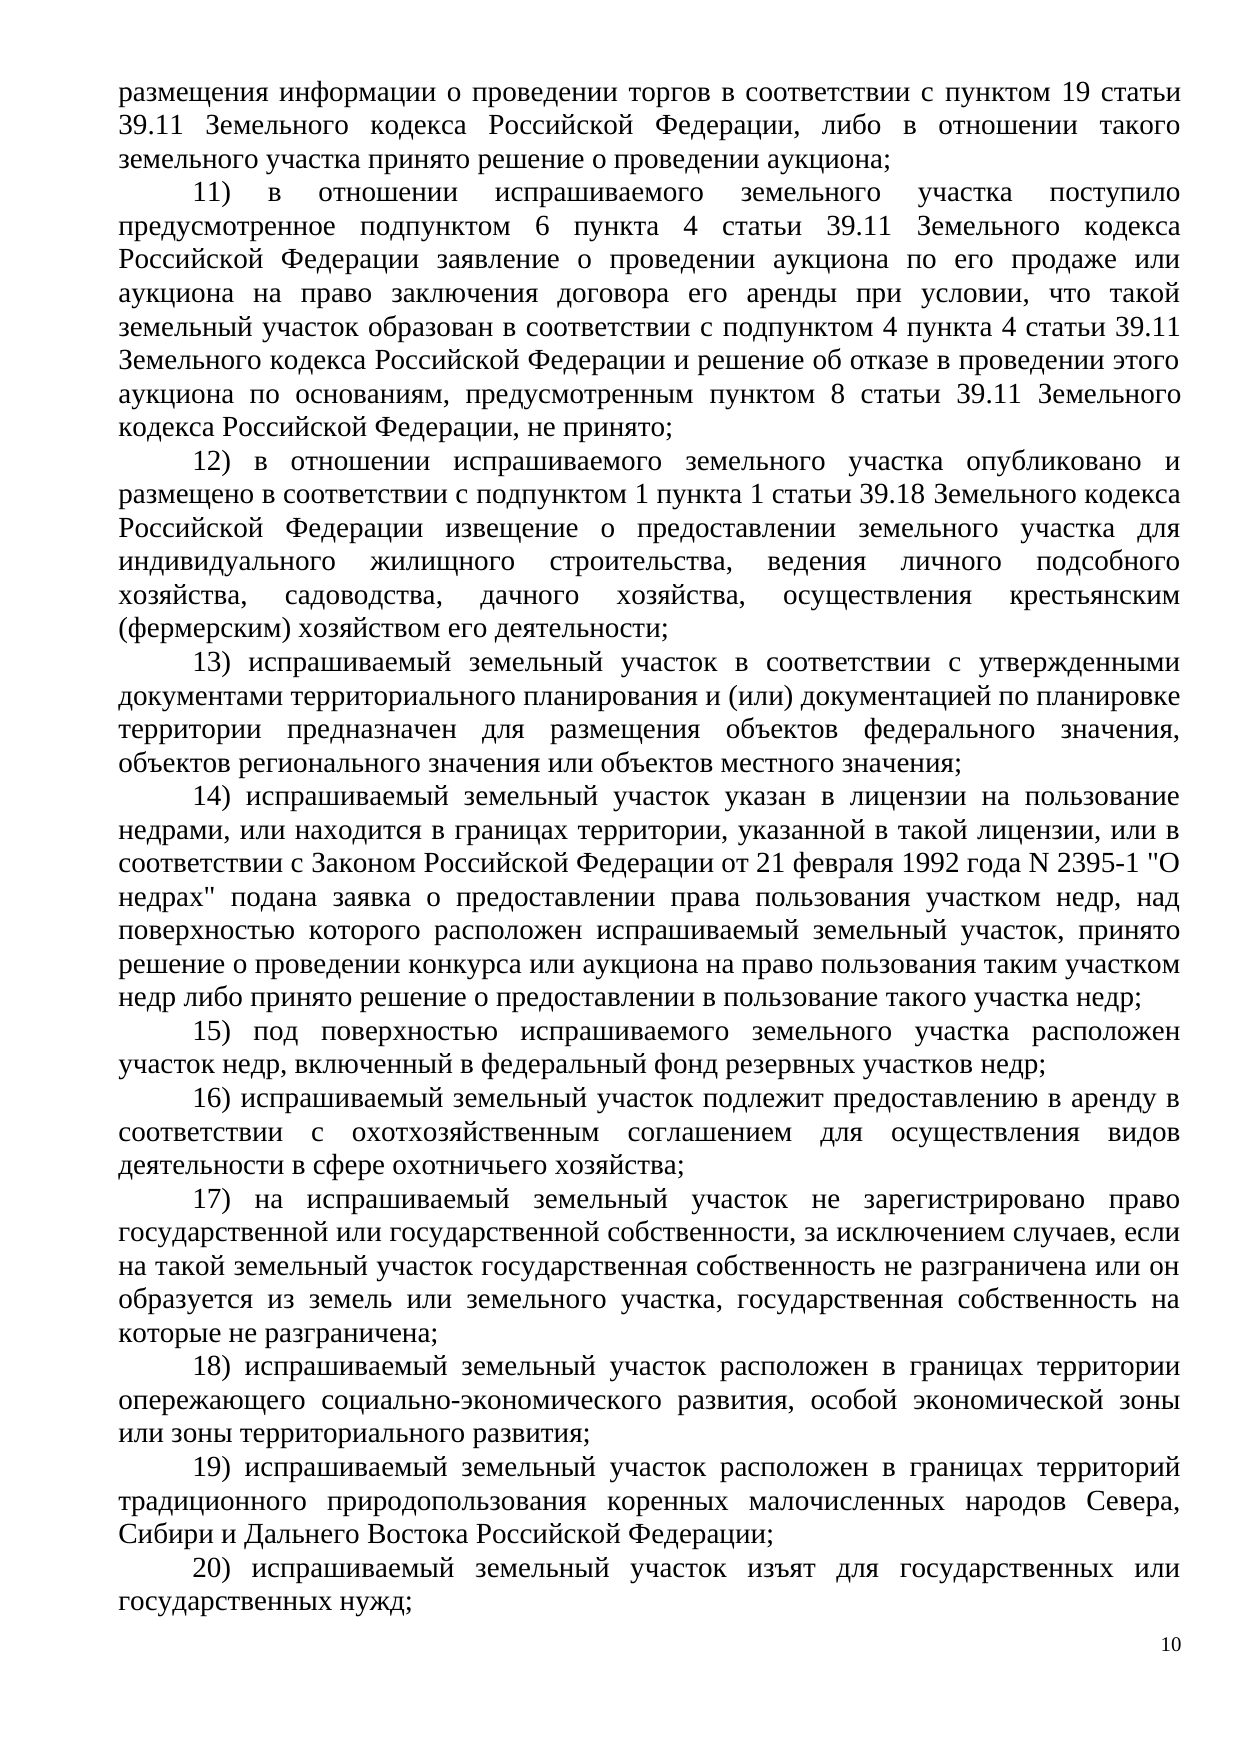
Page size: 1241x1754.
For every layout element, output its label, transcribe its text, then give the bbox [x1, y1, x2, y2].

text 14) испрашиваемый земельный участок указан в лицензии на пользование недрами, или находится в границах территории, указанной в такой лицензии, или в соответствии с Законом Российской Федерации от 21 февраля 1992 года N 2395-1 "О недрах" подана заявка о предоставлении права пользования участком недр, над поверхностью которого расположен испрашиваемый земельный участок, принято решение о проведении конкурса или аукциона на право пользования таким участком недр либо принято решение о предоставлении в пользование такого участка недр; [118, 778, 1181, 1013]
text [118, 74, 1181, 174]
text 12) в отношении испрашиваемого земельного участка опубликовано и размещено в соответствии с подпунктом 1 пункта 1 статьи 39.18 Земельного кодекса Российской Федерации извещение о предоставлении земельного участка для индивидуального жилищного строительства, ведения личного подсобного хозяйства, садоводства, дачного хозяйства, осуществления крестьянским (фермерским) хозяйством его деятельности; [118, 443, 1181, 644]
text 15) под поверхностью испрашиваемого земельного участка расположен участок недр, включенный в федеральный фонд резервных участков недр; [118, 1013, 1181, 1080]
text 18) испрашиваемый земельный участок расположен в границах территории опережающего социально-экономического развития, особой экономической зоны или зоны территориального развития; [118, 1348, 1181, 1449]
text 13) испрашиваемый земельный участок в соответствии с утвержденными документами территориального планирования и (или) документацией по планировке территории предназначен для размещения объектов федерального значения, объектов регионального значения или объектов местного значения; [118, 644, 1181, 778]
text 11) в отношении испрашиваемого земельного участка поступило предусмотренное подпунктом 6 пункта 4 статьи 39.11 Земельного кодекса Российской Федерации заявление о проведении аукциона по его продаже или аукциона на право заключения договора его аренды при условии, что такой земельный участок образован в соответствии с подпунктом 4 пункта 4 статьи 39.11 Земельного кодекса Российской Федерации и решение об отказе в проведении этого аукциона по основаниям, предусмотренным пунктом 8 статьи 39.11 Земельного кодекса Российской Федерации, не принято; [118, 174, 1181, 443]
text 20) испрашиваемый земельный участок изъят для государственных или государственных нужд; [118, 1550, 1181, 1617]
text 19) испрашиваемый земельный участок расположен в границах территорий традиционного природопользования коренных малочисленных народов Севера, Сибири и Дальнего Востока Российской Федерации; [118, 1449, 1181, 1550]
text 17) на испрашиваемый земельный участок не зарегистрировано право государственной или государственной собственности, за исключением случаев, если на такой земельный участок государственная собственность не разграничена или он образуется из земель или земельного участка, государственная собственность на которые не разграничена; [118, 1181, 1181, 1348]
text 16) испрашиваемый земельный участок подлежит предоставлению в аренду в соответствии с охотхозяйственным соглашением для осуществления видов деятельности в сфере охотничьего хозяйства; [118, 1080, 1181, 1181]
